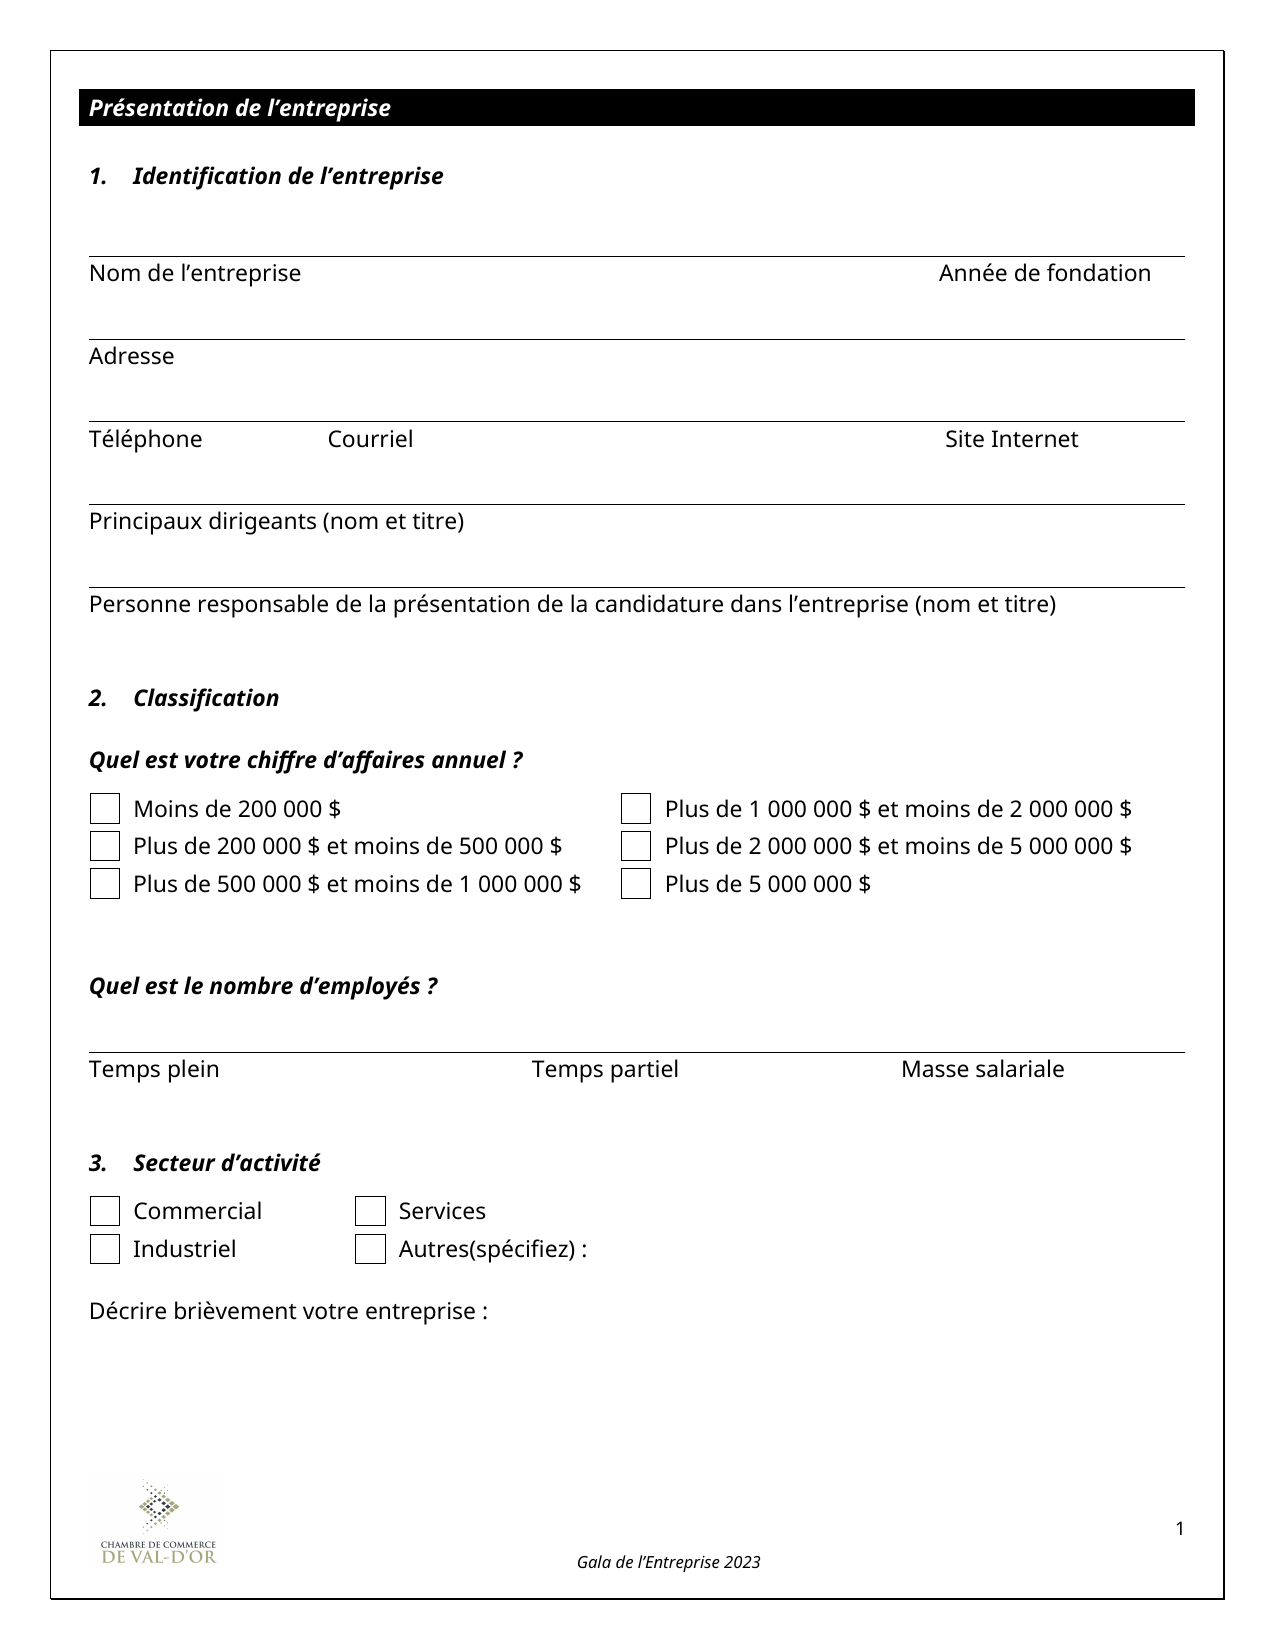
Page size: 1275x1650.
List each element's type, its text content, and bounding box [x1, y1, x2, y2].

text Téléphone Courriel Site Internet [89, 422, 1185, 454]
text Principaux dirigeants (nom et titre) [89, 505, 1185, 536]
text Moins de 200 000 $ Plus de 1 000 000 $ et moins de 2 000 000 $ [89, 792, 1185, 824]
text Industriel Autres(spécifiez) : [89, 1233, 1185, 1264]
picture [92, 1471, 224, 1569]
text Plus de 200 000 $ et moins de 500 000 $ Plus de 2 000 000 $ et moins de 5 000 000 $ [89, 830, 1185, 861]
list Classification [89, 682, 1185, 713]
text Quel est le nombre d’employés ? [89, 970, 1185, 1002]
text Personne responsable de la présentation de la candidature dans l’entreprise (nom et titre) [89, 588, 1185, 619]
text Décrire brièvement votre entreprise : [89, 1295, 1185, 1326]
text Présentation de l’entreprise [80, 90, 1194, 125]
list Secteur d’activité [89, 1147, 1185, 1178]
list Identification de l’entreprise [89, 160, 1185, 191]
text Quel est votre chiffre d’affaires annuel ? [89, 744, 1185, 775]
text Commercial Services [89, 1195, 1185, 1226]
text Plus de 500 000 $ et moins de 1 000 000 $ Plus de 5 000 000 $ [89, 867, 1185, 899]
text Adresse [89, 340, 1185, 371]
text Nom de l’entreprise Année de fondation [89, 257, 1185, 288]
text Temps plein Temps partiel Masse salariale [89, 1053, 1185, 1084]
